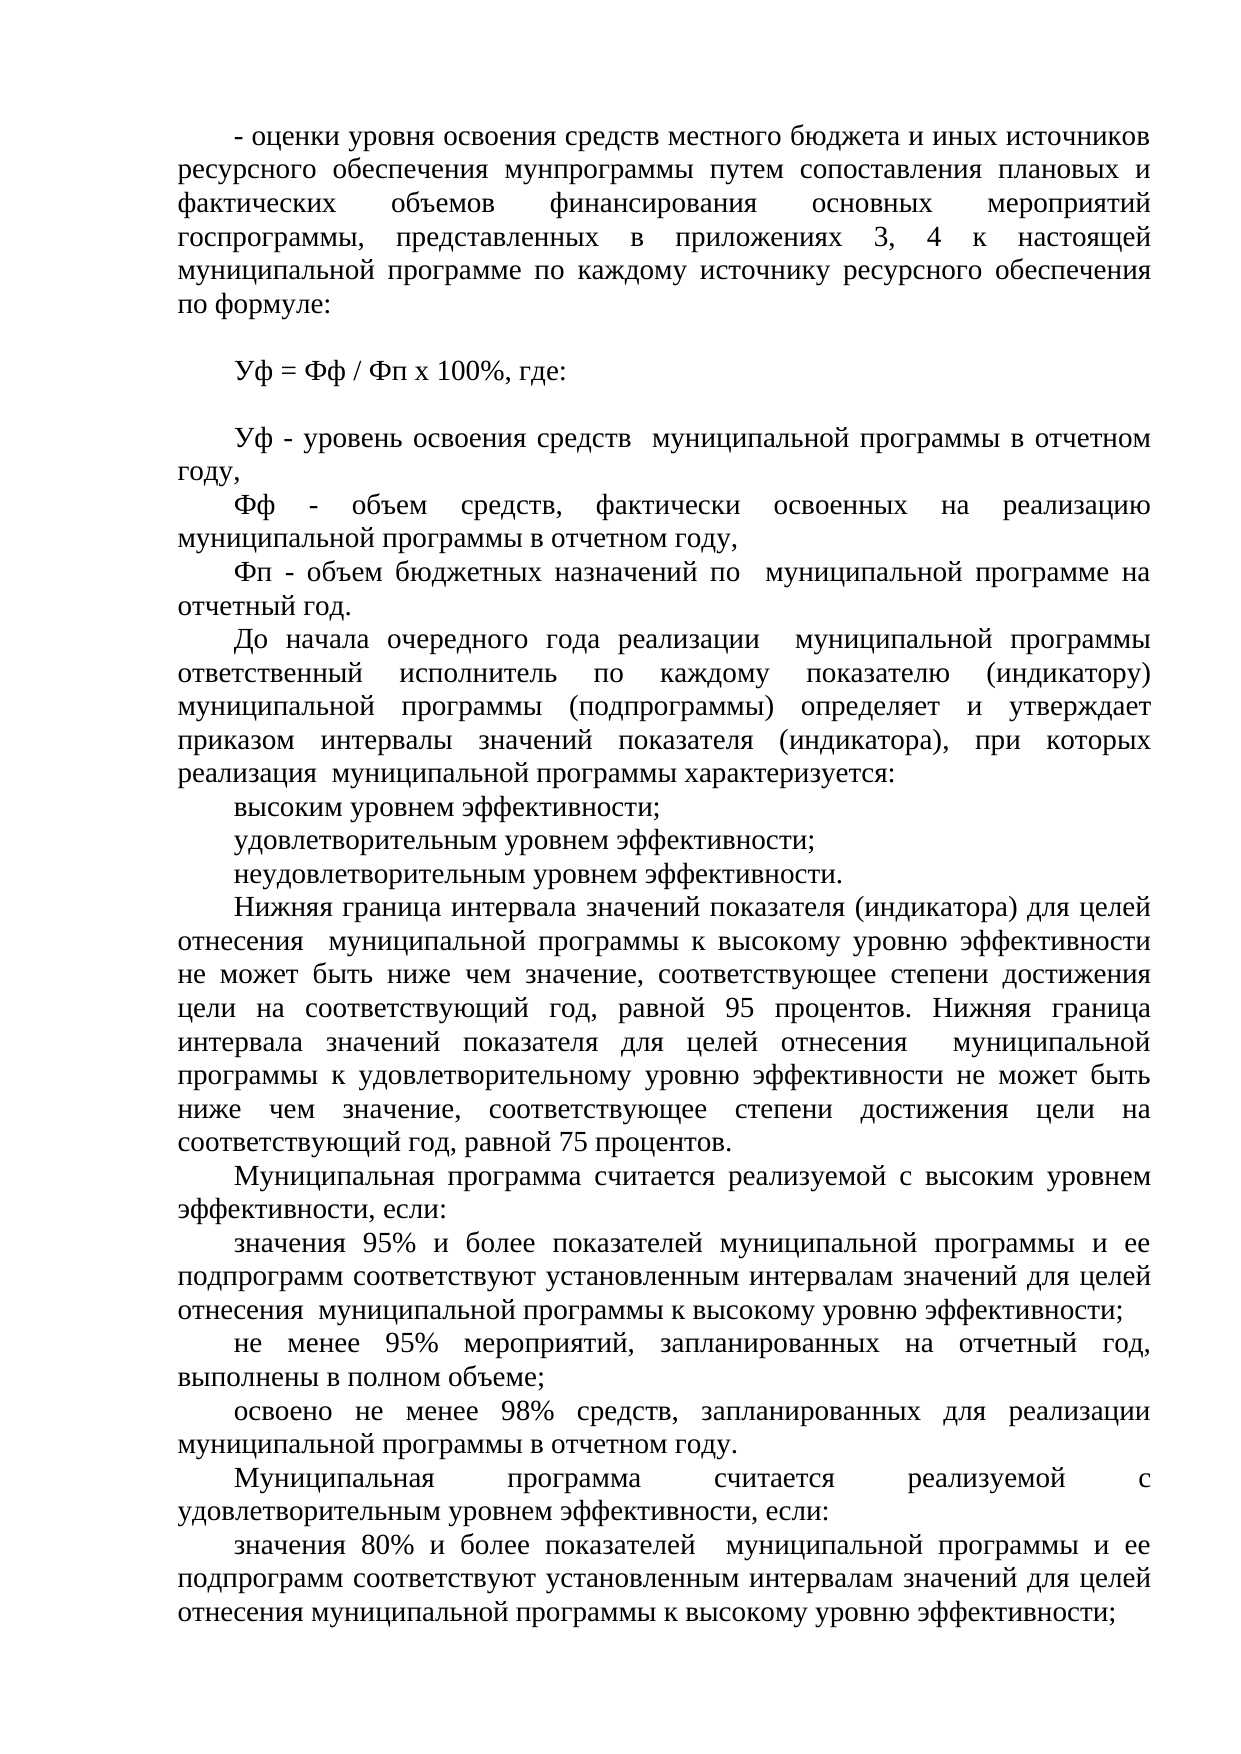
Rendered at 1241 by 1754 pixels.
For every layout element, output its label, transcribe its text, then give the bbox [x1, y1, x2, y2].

text До начала очередного года реализации муниципальной программы ответственный исполнитель по каждому показателю (индикатору) муниципальной программы (подпрограммы) определяет и утверждает приказом интервалы значений показателя (индикатора), при которых реализация муниципальной программы характеризуется: [177, 621, 1152, 789]
text Муниципальная программа считается реализуемой с удовлетворительным уровнем эффективности, если: [177, 1460, 1152, 1527]
text высоким уровнем эффективности; [177, 789, 1152, 822]
text освоено не менее 98% средств, запланированных для реализации муниципальной программы в отчетном году. [177, 1393, 1152, 1460]
text удовлетворительным уровнем эффективности; [177, 822, 1152, 856]
text Муниципальная программа считается реализуемой с высоким уровнем эффективности, если: [177, 1158, 1152, 1225]
text - оценки уровня освоения средств местного бюджета и иных источников ресурсного обеспечения мунпрограммы путем сопоставления плановых и фактических объемов финансирования основных мероприятий госпрограммы, представленных в приложениях 3, 4 к настоящей муниципальной программе по каждому источнику ресурсного обеспечения по формуле: [177, 118, 1152, 319]
text Уф - уровень освоения средств муниципальной программы в отчетном году, [177, 420, 1152, 487]
text неудовлетворительным уровнем эффективности. [177, 856, 1152, 889]
text не менее 95% мероприятий, запланированных на отчетный год, выполнены в полном объеме; [177, 1326, 1152, 1393]
text Нижняя граница интервала значений показателя (индикатора) для целей отнесения муниципальной программы к высокому уровню эффективности не может быть ниже чем значение, соответствующее степени достижения цели на соответствующий год, равной 95 процентов. Нижняя граница интервала значений показателя для целей отнесения муниципальной программы к удовлетворительному уровню эффективности не может быть ниже чем значение, соответствующее степени достижения цели на соответствующий год, равной 75 процентов. [177, 889, 1152, 1158]
text Фп - объем бюджетных назначений по муниципальной программе на отчетный год. [177, 554, 1152, 621]
text Фф - объем средств, фактически освоенных на реализацию муниципальной программы в отчетном году, [177, 487, 1152, 554]
text значения 95% и более показателей муниципальной программы и ее подпрограмм соответствуют установленным интервалам значений для целей отнесения муниципальной программы к высокому уровню эффективности; [177, 1225, 1152, 1326]
text Уф = Фф / Фп x 100%, где: [177, 353, 1152, 386]
text значения 80% и более показателей муниципальной программы и ее подпрограмм соответствуют установленным интервалам значений для целей отнесения муниципальной программы к высокому уровню эффективности; [177, 1527, 1152, 1627]
